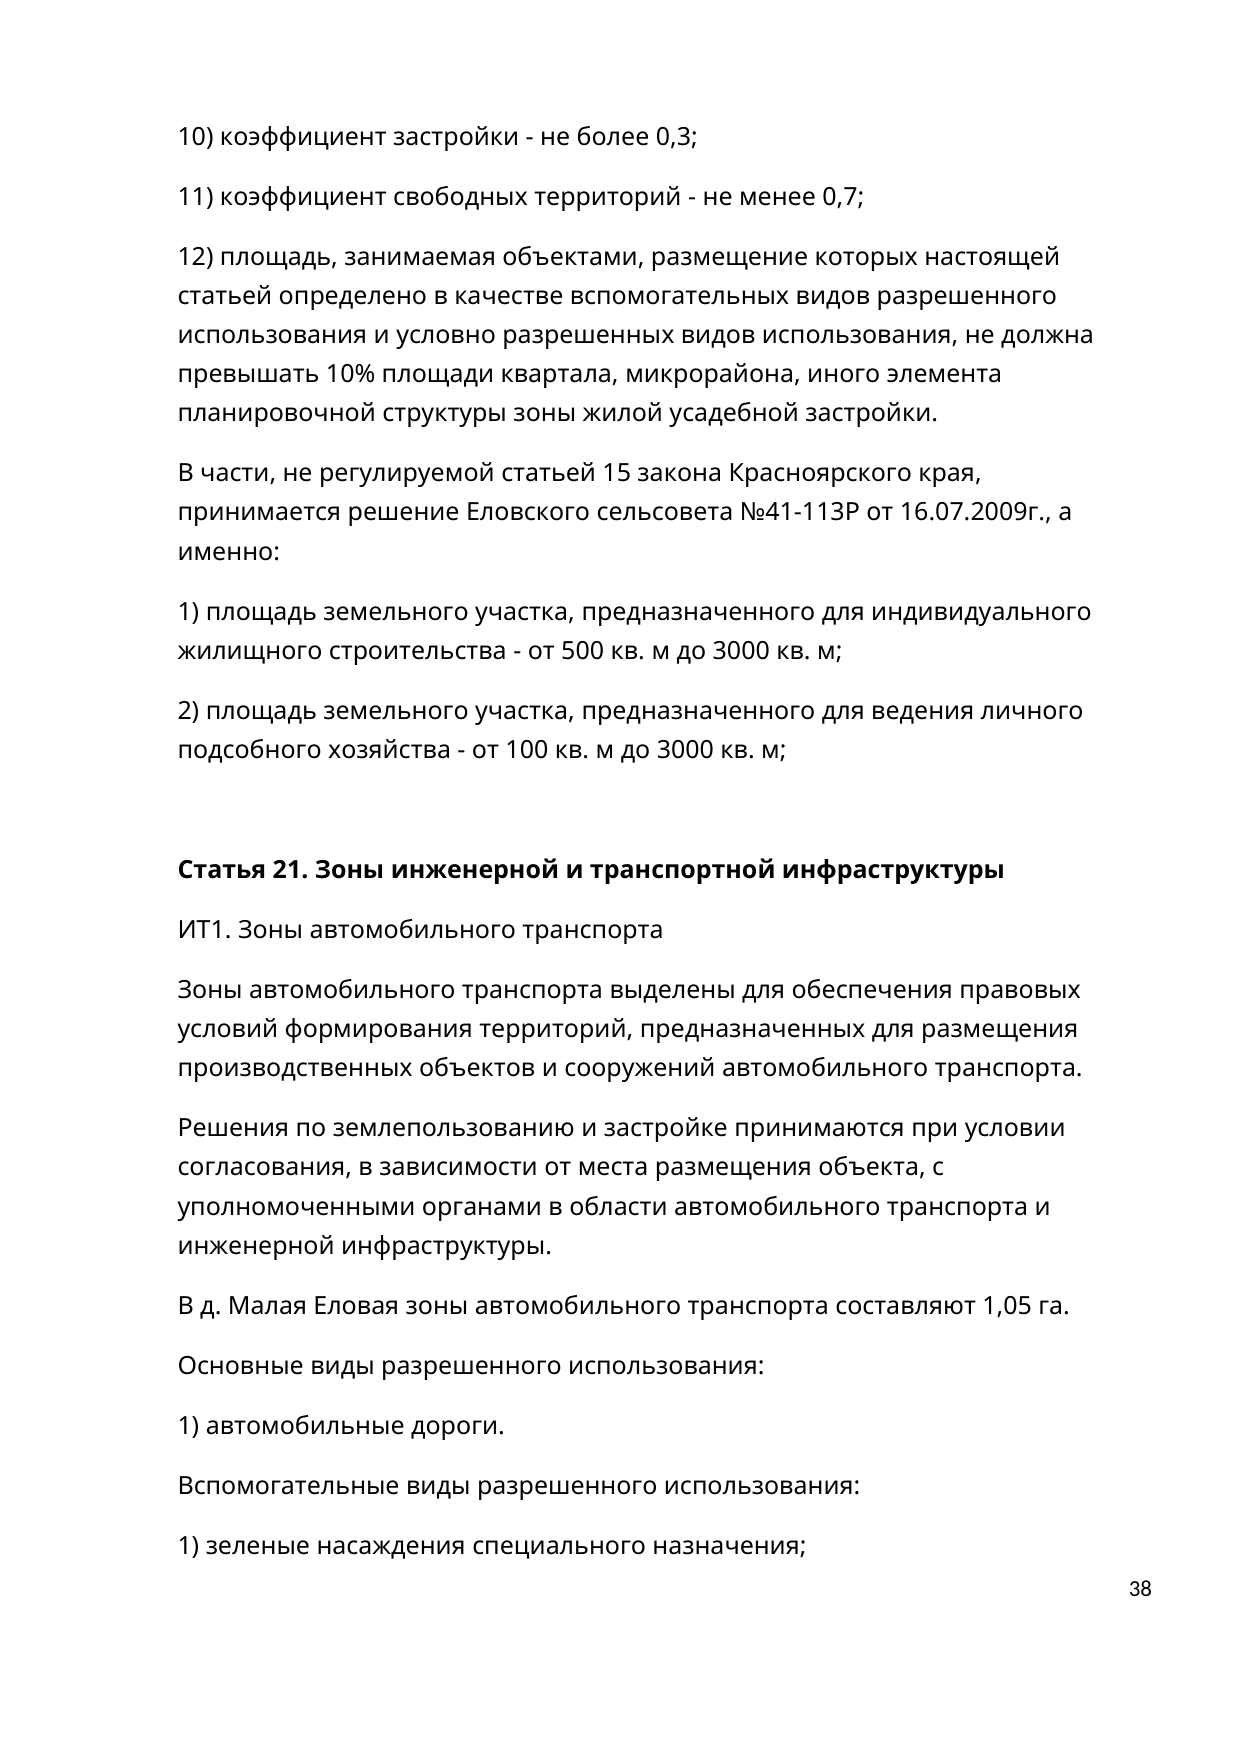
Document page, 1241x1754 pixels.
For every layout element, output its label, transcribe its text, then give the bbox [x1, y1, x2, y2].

text Статья 21. Зоны инженерной и транспортной инфраструктуры [177, 851, 1152, 886]
text Вспомогательные виды разрешенного использования: [177, 1467, 1152, 1501]
text 11) коэффициент свободных территорий - не менее 0,7; [177, 178, 1152, 212]
text 1) зеленые насаждения специального назначения; [177, 1527, 1152, 1561]
text В д. Малая Еловая зоны автомобильного транспорта составляют 1,05 га. [177, 1287, 1152, 1321]
text В части, не регулируемой статьей 15 закона Красноярского края, принимается решение Еловского сельсовета №41-113Р от 16.07.2009г., а именно: [177, 455, 1152, 567]
text Решения по землепользованию и застройке принимаются при условии согласования, в зависимости от места размещения объекта, с уполномоченными органами в области автомобильного транспорта и инженерной инфраструктуры. [177, 1110, 1152, 1261]
text 1) автомобильные дороги. [177, 1407, 1152, 1441]
text ИТ1. Зоны автомобильного транспорта [177, 911, 1152, 946]
text 1) площадь земельного участка, предназначенного для индивидуального жилищного строительства - от 500 кв. м до 3000 кв. м; [177, 593, 1152, 666]
text 12) площадь, занимаемая объектами, размещение которых настоящей статьей определено в качестве вспомогательных видов разрешенного использования и условно разрешенных видов использования, не должна превышать 10% площади квартала, микрорайона, иного элемента планировочной структуры зоны жилой усадебной застройки. [177, 238, 1152, 429]
text 10) коэффициент застройки - не более 0,3; [177, 118, 1152, 152]
text 2) площадь земельного участка, предназначенного для ведения личного подсобного хозяйства - от 100 кв. м до 3000 кв. м; [177, 692, 1152, 766]
text Зоны автомобильного транспорта выделены для обеспечения правовых условий формирования территорий, предназначенных для размещения производственных объектов и сооружений автомобильного транспорта. [177, 971, 1152, 1084]
text Основные виды разрешенного использования: [177, 1347, 1152, 1381]
